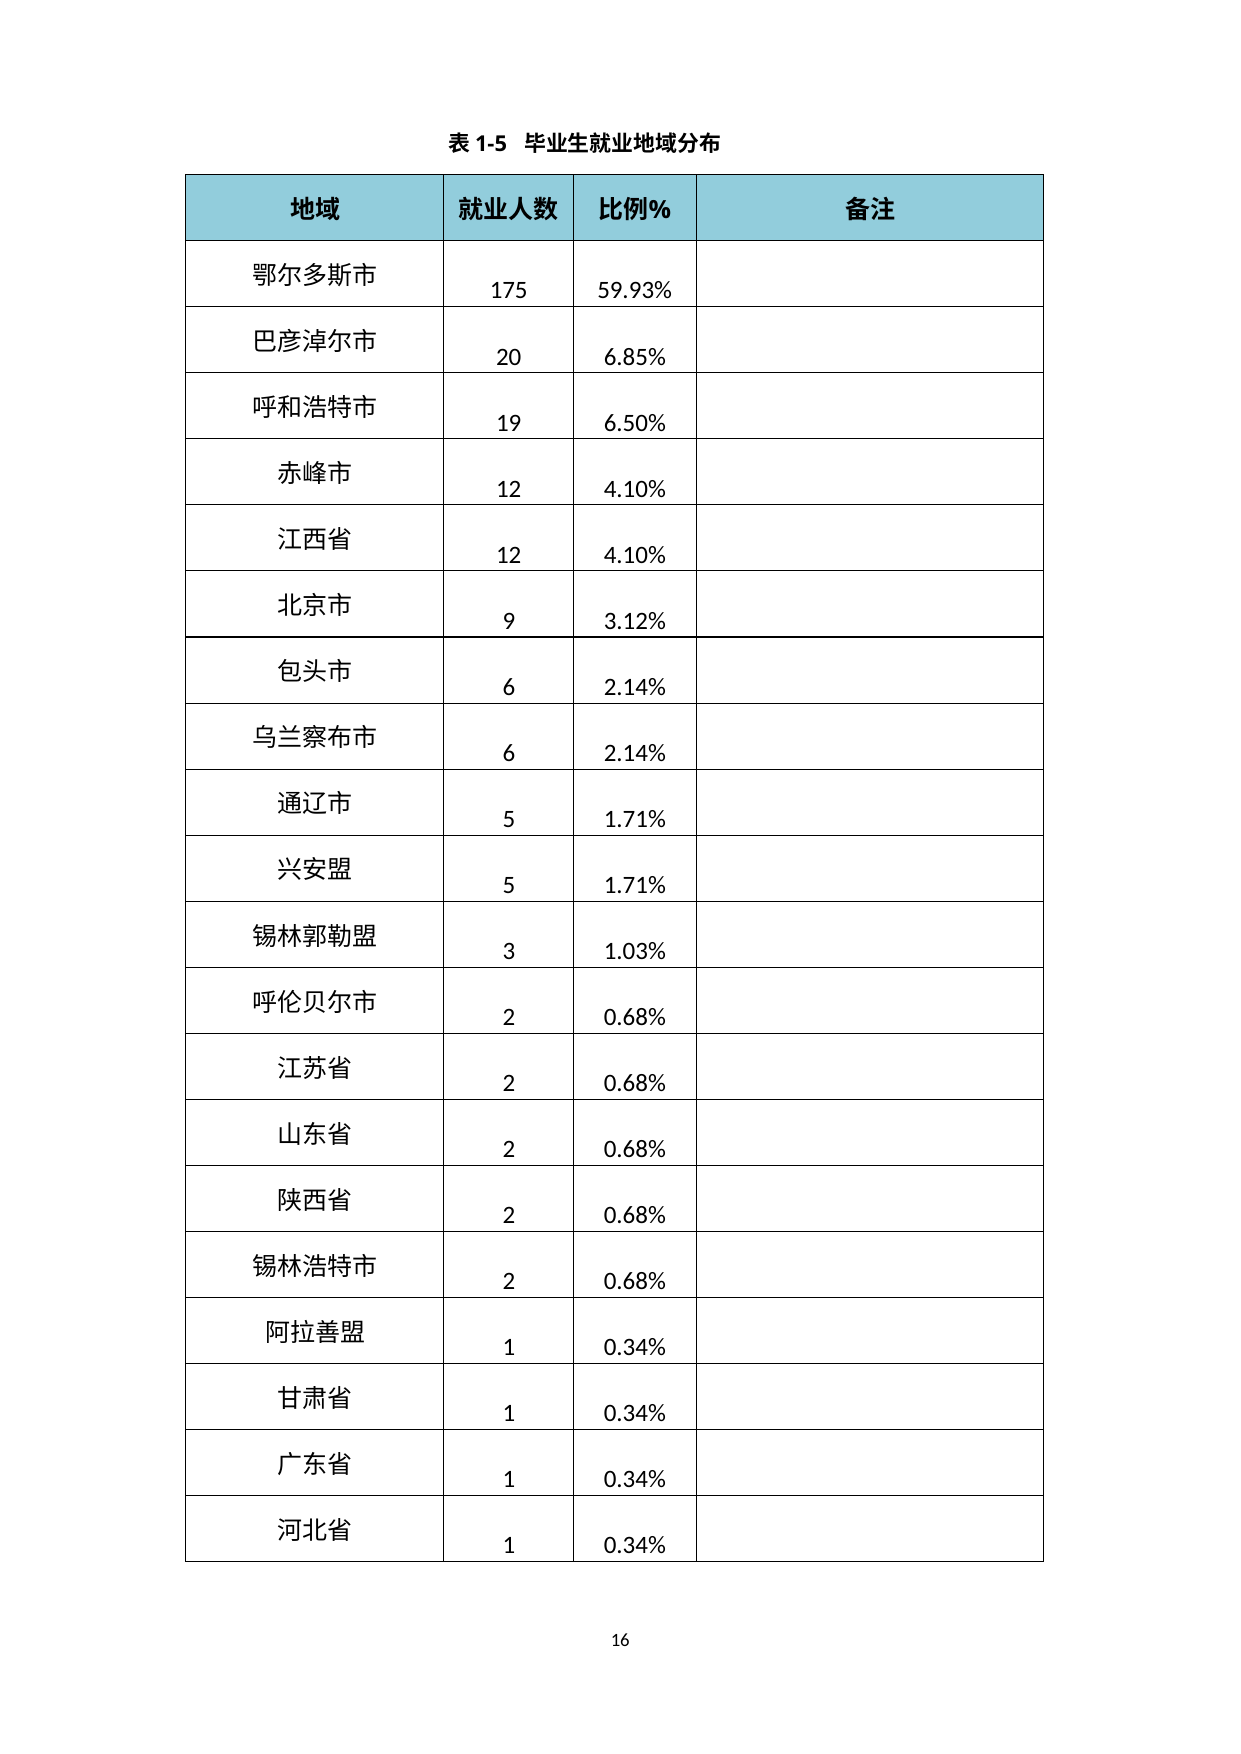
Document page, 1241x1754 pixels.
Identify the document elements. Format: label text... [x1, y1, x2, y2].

table_cell 9 [444, 571, 573, 636]
table_cell [697, 836, 1043, 901]
table_cell 0.34% [574, 1298, 696, 1363]
table_cell [697, 571, 1043, 636]
table_cell [697, 505, 1043, 570]
table_cell 3.12% [574, 571, 696, 636]
table_cell 1.71% [574, 770, 696, 834]
table_cell 陕西省 [186, 1166, 443, 1231]
table_cell 河北省 [186, 1496, 443, 1561]
table_cell 0.68% [574, 1100, 696, 1165]
table_cell 呼和浩特市 [186, 373, 443, 438]
table_cell [697, 638, 1043, 702]
table_cell 0.68% [574, 1232, 696, 1297]
table_cell 2.14% [574, 704, 696, 768]
table_cell 1 [444, 1364, 573, 1429]
table_cell [697, 1100, 1043, 1165]
table_header 就业人数 [444, 175, 573, 240]
table_cell 锡林浩特市 [186, 1232, 443, 1297]
table_cell 6.85% [574, 307, 696, 372]
table_cell 0.34% [574, 1430, 696, 1495]
table_cell 3 [444, 902, 573, 967]
table_cell [697, 373, 1043, 438]
table_cell 2.14% [574, 638, 696, 702]
table_cell 山东省 [186, 1100, 443, 1165]
table_header 地域 [186, 175, 443, 240]
table_cell 6 [444, 638, 573, 702]
table_cell [697, 704, 1043, 768]
table_cell [697, 241, 1043, 306]
table_cell 0.68% [574, 1166, 696, 1231]
table_cell 北京市 [186, 571, 443, 636]
table_cell [697, 902, 1043, 967]
table_cell 赤峰市 [186, 439, 443, 504]
table_cell [697, 307, 1043, 372]
table_cell [697, 439, 1043, 504]
table_cell 5 [444, 770, 573, 834]
table_cell [697, 1166, 1043, 1231]
table_cell [697, 1298, 1043, 1363]
table_cell 6 [444, 704, 573, 768]
table_cell 0.68% [574, 968, 696, 1033]
table_cell 4.10% [574, 505, 696, 570]
table_cell 通辽市 [186, 770, 443, 834]
text 表1-5 毕业生就业地域分布 [187, 125, 1053, 158]
table_cell 12 [444, 505, 573, 570]
table_cell 甘肃省 [186, 1364, 443, 1429]
table_cell 2 [444, 1100, 573, 1165]
table_cell 2 [444, 1232, 573, 1297]
table_cell [697, 1034, 1043, 1099]
table_cell 1.71% [574, 836, 696, 901]
table_header 比例% [574, 175, 696, 240]
table_cell [697, 1496, 1043, 1561]
table_cell 呼伦贝尔市 [186, 968, 443, 1033]
table_cell 1 [444, 1430, 573, 1495]
table_cell 巴彦淖尔市 [186, 307, 443, 372]
table_cell 2 [444, 1034, 573, 1099]
table_cell 包头市 [186, 638, 443, 702]
table_cell 0.34% [574, 1496, 696, 1561]
table_cell [697, 1430, 1043, 1495]
table_cell 0.34% [574, 1364, 696, 1429]
table_cell 江西省 [186, 505, 443, 570]
table_cell 阿拉善盟 [186, 1298, 443, 1363]
table_cell 广东省 [186, 1430, 443, 1495]
table_cell 19 [444, 373, 573, 438]
table_cell 59.93% [574, 241, 696, 306]
table_cell 乌兰察布市 [186, 704, 443, 768]
table_cell 20 [444, 307, 573, 372]
table_header 备注 [697, 175, 1043, 240]
table_cell 鄂尔多斯市 [186, 241, 443, 306]
table_cell 兴安盟 [186, 836, 443, 901]
table_cell [697, 968, 1043, 1033]
table_cell 12 [444, 439, 573, 504]
table_cell 5 [444, 836, 573, 901]
table_cell 175 [444, 241, 573, 306]
table_cell 锡林郭勒盟 [186, 902, 443, 967]
table_cell 4.10% [574, 439, 696, 504]
table_cell 1 [444, 1298, 573, 1363]
table_cell 6.50% [574, 373, 696, 438]
table_cell 0.68% [574, 1034, 696, 1099]
table_cell 1 [444, 1496, 573, 1561]
table_cell [697, 1364, 1043, 1429]
table_cell [697, 1232, 1043, 1297]
table_cell 2 [444, 1166, 573, 1231]
table_cell 江苏省 [186, 1034, 443, 1099]
table_cell 2 [444, 968, 573, 1033]
table_cell [697, 770, 1043, 834]
table_cell 1.03% [574, 902, 696, 967]
